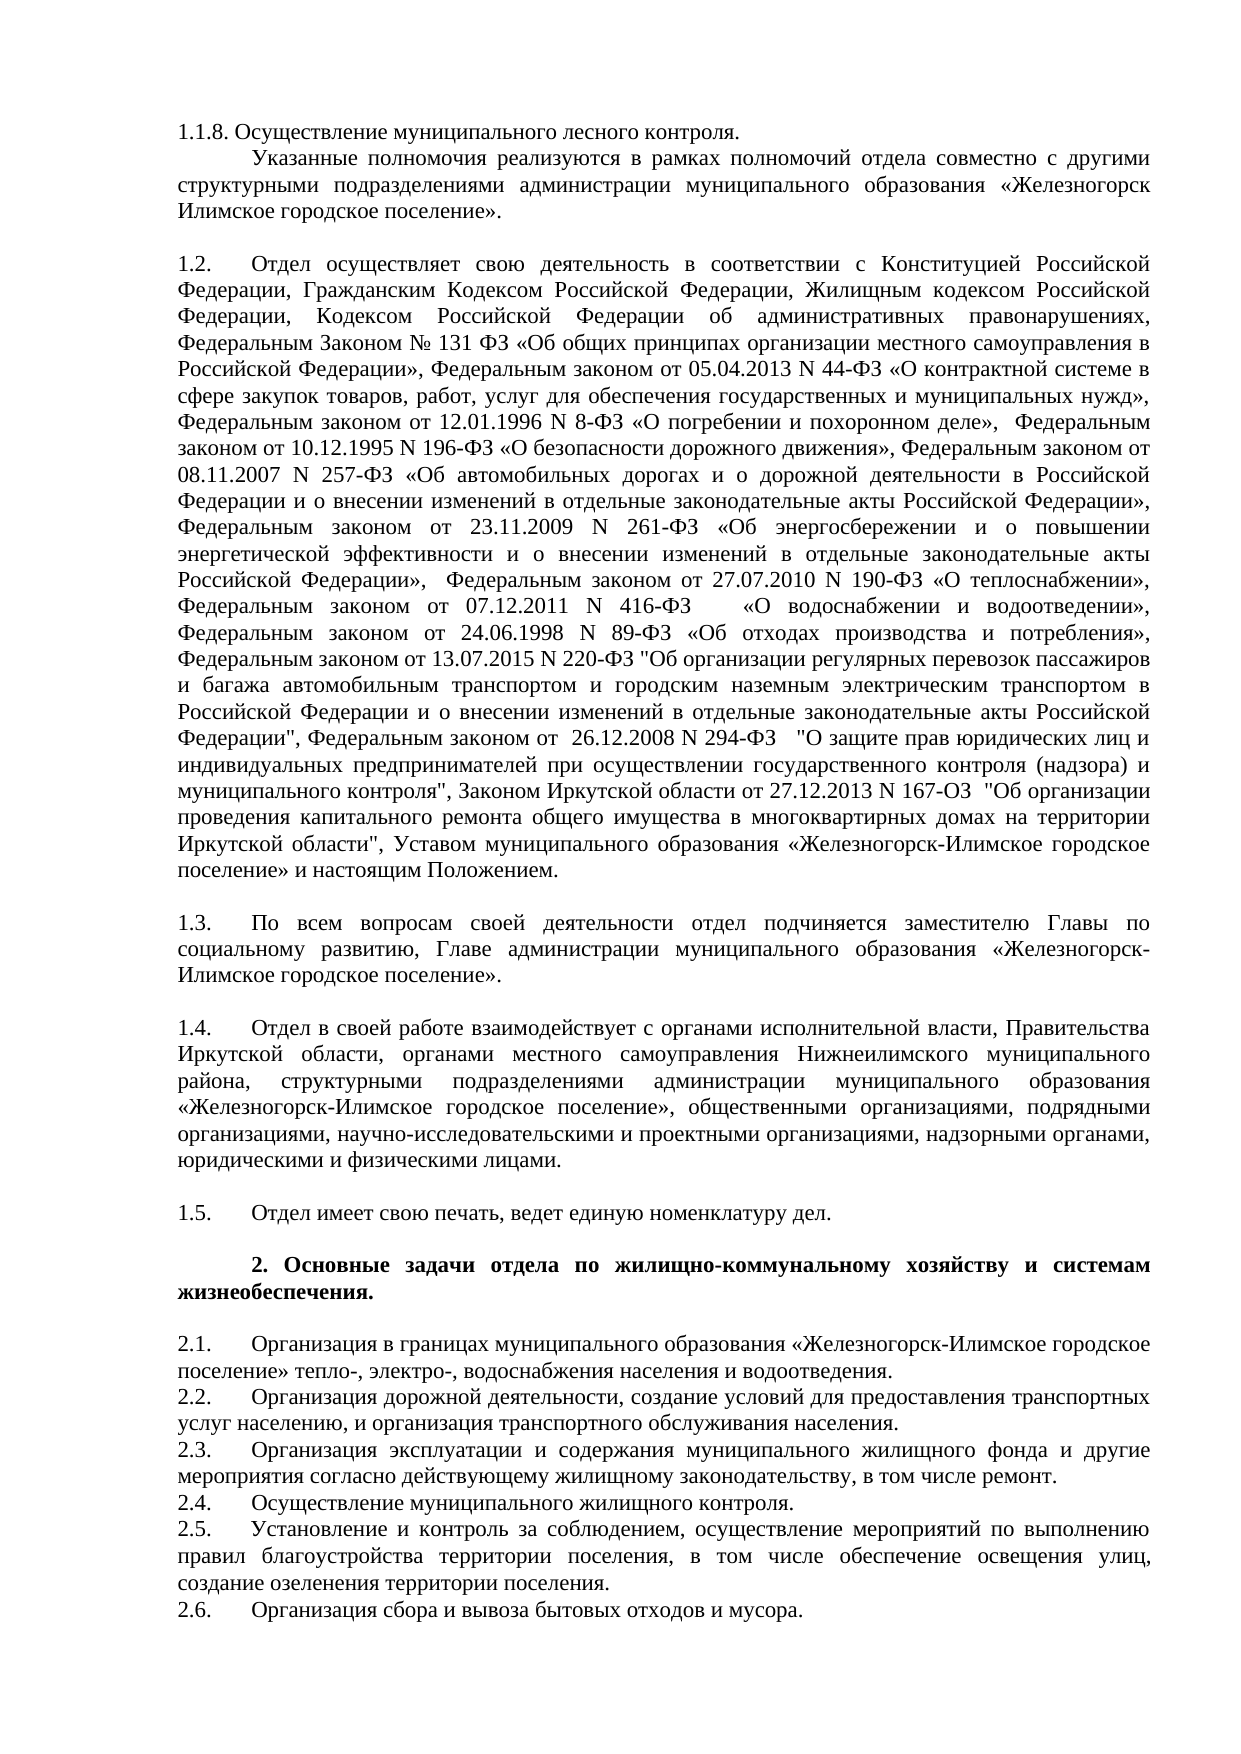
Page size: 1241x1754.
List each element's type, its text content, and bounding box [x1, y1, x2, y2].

text 1.5. Отдел имеет свою печать, ведет единую номенклатуру дел. [177, 1199, 1152, 1225]
text 2.5. Установление и контроль за соблюдением, осуществление мероприятий по выполнению правил благоустройства территории поселения, в том числе обеспечение освещения улиц, создание озеленения территории поселения. [177, 1515, 1152, 1596]
text 1.3. По всем вопросам своей деятельности отдел подчиняется заместителю Главы по социальному развитию, Главе администрации муниципального образования «Железногорск-Илимское городское поселение». [177, 909, 1152, 988]
text 1.2. Отдел осуществляет свою деятельность в соответствии с Конституцией Российской Федерации, Гражданским Кодексом Российской Федерации, Жилищным кодексом Российской Федерации, Кодексом Российской Федерации об административных правонарушениях, Федеральным Законом № 131 ФЗ «Об общих принципах организации местного самоуправления в Российской Федерации», Федеральным законом от 05.04.2013 N 44-ФЗ «О контрактной системе в сфере закупок товаров, работ, услуг для обеспечения государственных и муниципальных нужд», Федеральным законом от 12.01.1996 N 8-ФЗ «О погребении и похоронном деле», Федеральным законом от 10.12.1995 N 196-ФЗ «О безопасности дорожного движения», Федеральным законом от 08.11.2007 N 257-ФЗ «Об автомобильных дорогах и о дорожной деятельности в Российской Федерации и о внесении изменений в отдельные законодательные акты Российской Федерации», Федеральным законом от 23.11.2009 N 261-ФЗ «Об энергосбережении и о повышении энергетической эффективности и о внесении изменений в отдельные законодательные акты Российской Федерации», Федеральным законом от 27.07.2010 N 190-ФЗ «О теплоснабжении», Федеральным законом от 07.12.2011 N 416-ФЗ «О водоснабжении и водоотведении», Федеральным законом от 24.06.1998 N 89-ФЗ «Об отходах производства и потребления», Федеральным законом от 13.07.2015 N 220-ФЗ "Об организации регулярных перевозок пассажиров и багажа автомобильным транспортом и городским наземным электрическим транспортом в Российской Федерации и о внесении изменений в отдельные законодательные акты Российской Федерации", Федеральным законом от 26.12.2008 N 294-ФЗ "О защите прав юридических лиц и индивидуальных предпринимателей при осуществлении государственного контроля (надзора) и муниципального контроля", Законом Иркутской области от 27.12.2013 N 167-ОЗ "Об организации проведения капитального ремонта общего имущества в многоквартирных домах на территории Иркутской области", Уставом муниципального образования «Железногорск-Илимское городское поселение» и настоящим Положением. [177, 250, 1152, 882]
text 1.4. Отдел в своей работе взаимодействует с органами исполнительной власти, Правительства Иркутской области, органами местного самоуправления Нижнеилимского муниципального района, структурными подразделениями администрации муниципального образования «Железногорск-Илимское городское поселение», общественными организациями, подрядными организациями, научно-исследовательскими и проектными организациями, надзорными органами, юридическими и физическими лицами. [177, 1014, 1152, 1172]
text 2.1. Организация в границах муниципального образования «Железногорск-Илимское городское поселение» тепло-, электро-, водоснабжения населения и водоотведения. [177, 1330, 1152, 1383]
text 1.1.8. Осуществление муниципального лесного контроля. [177, 118, 1152, 144]
text 2.3. Организация эксплуатации и содержания муниципального жилищного фонда и другие мероприятия согласно действующему жилищному законодательству, в том числе ремонт. [177, 1436, 1152, 1488]
text 2.4. Осуществление муниципального жилищного контроля. [177, 1488, 1152, 1515]
text Указанные полномочия реализуются в рамках полномочий отдела совместно с другими структурными подразделениями администрации муниципального образования «Железногорск Илимское городское поселение». [177, 144, 1152, 223]
text 2.2. Организация дорожной деятельности, создание условий для предоставления транспортных услуг населению, и организация транспортного обслуживания населения. [177, 1383, 1152, 1436]
text 2. Основные задачи отдела по жилищно-коммунальному хозяйству и системам жизнеобеспечения. [177, 1251, 1152, 1304]
text 2.6. Организация сбора и вывоза бытовых отходов и мусора. [177, 1596, 1152, 1622]
